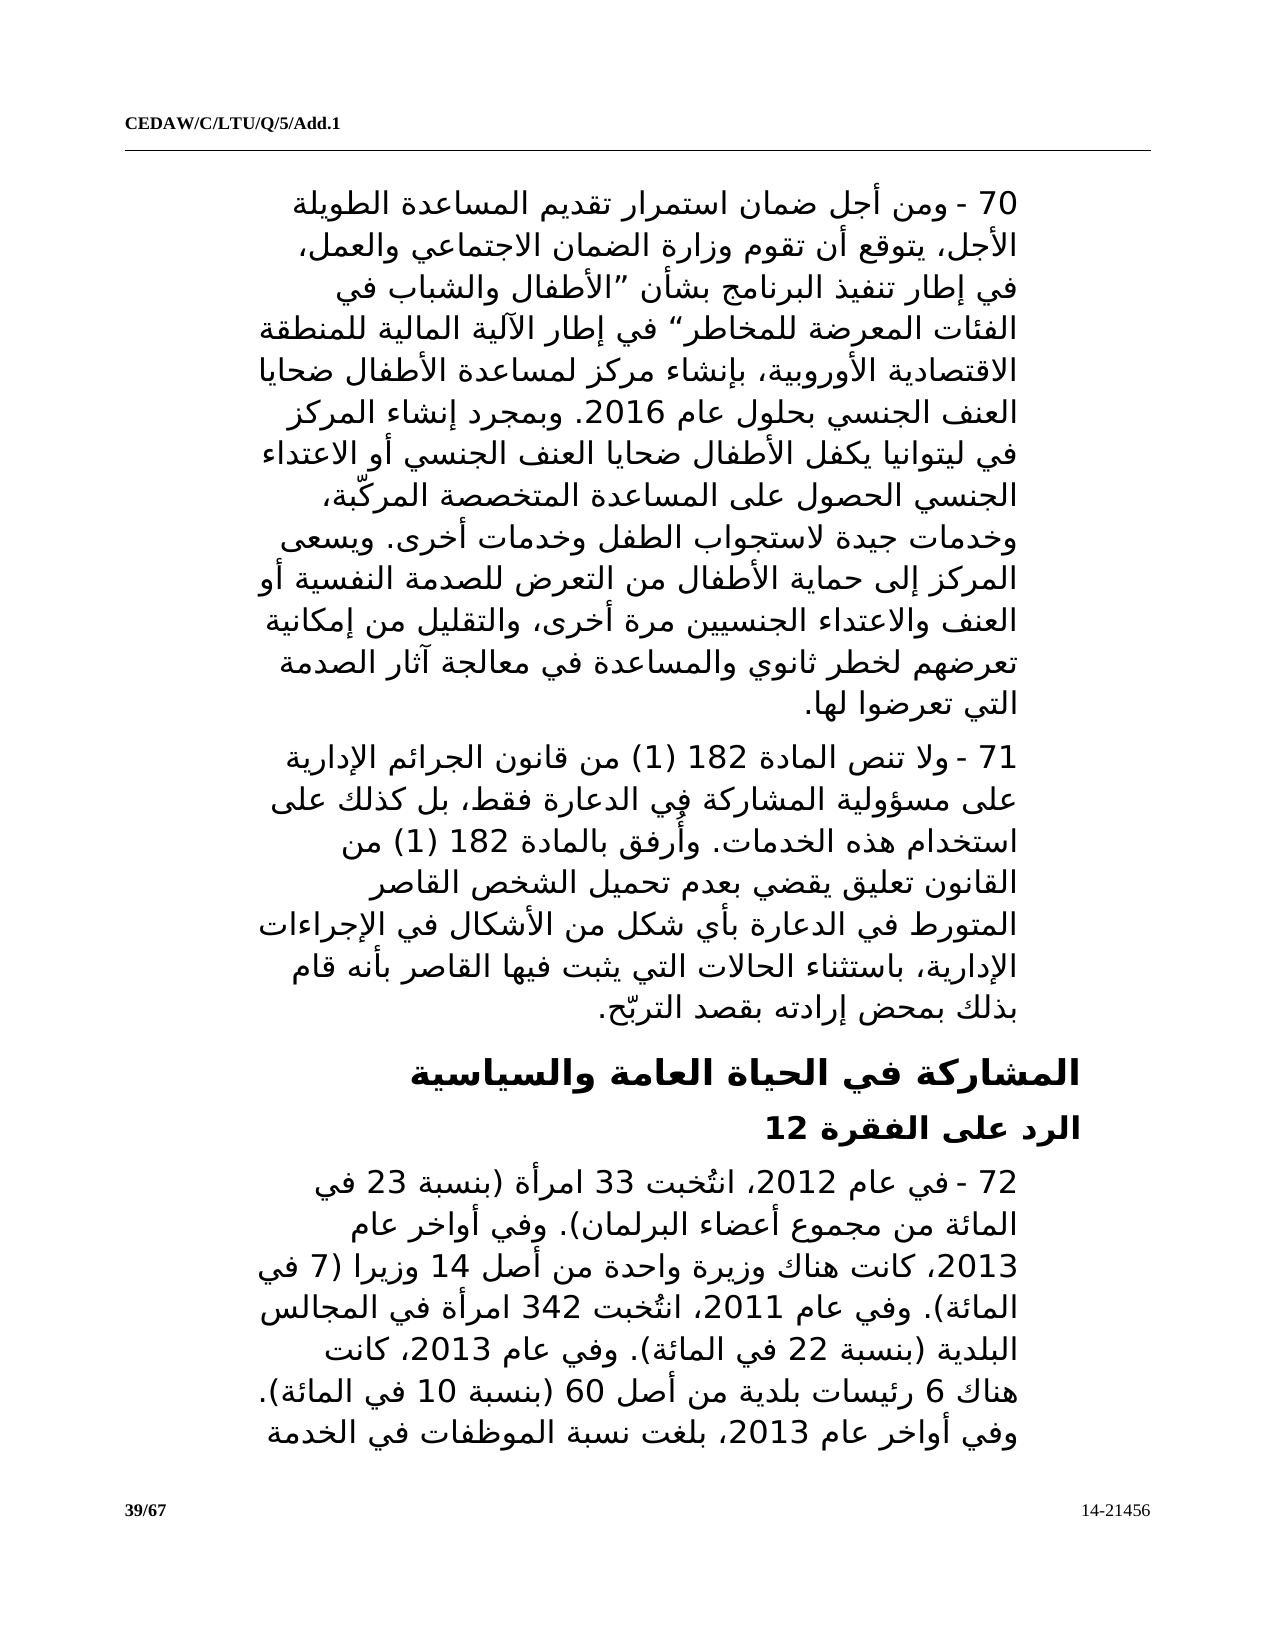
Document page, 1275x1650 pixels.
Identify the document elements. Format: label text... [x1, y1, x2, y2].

text الرد على الفقرة 12 [256, 1106, 1151, 1148]
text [256, 1161, 1018, 1452]
text 70 - ومن أجل ضمان استمرار تقديم المساعدة الطويلة الأجل، يتوقع أن تقوم وزارة الضمان الاجتماعي والعمل، في إطار تنفيذ البرنامج بشأن ”الأطفال والشباب في الفئات المعرضة للمخاطر“ في إطار الآلية المالية للمنطقة الاقتصادية الأوروبية، بإنشاء مركز لمساعدة الأطفال ضحايا العنف الجنسي بحلول عام 2016. وبمجرد إنشاء المركز في ليتوانيا يكفل الأطفال ضحايا العنف الجنسي أو الاعتداء الجنسي الحصول على المساعدة المتخصصة المركّبة، وخدمات جيدة لاستجواب الطفل وخدمات أخرى. ويسعى المركز إلى حماية الأطفال من التعرض للصدمة النفسية أو العنف والاعتداء الجنسيين مرة أخرى، والتقليل من إمكانية تعرضهم لخطر ثانوي والمساعدة في معالجة آثار الصدمة التي تعرضوا لها. [256, 181, 1018, 723]
text المشاركة في الحياة العامة والسياسية [256, 1052, 1151, 1094]
text 71 - ولا تنص المادة 182 (1) من قانون الجرائم الإدارية على مسؤولية المشاركة في الدعارة فقط، بل كذلك على استخدام هذه الخدمات. وأُرفق بالمادة 182 (1) من القانون تعليق يقضي بعدم تحميل الشخص القاصر المتورط في الدعارة بأي شكل من الأشكال في الإجراءات الإدارية، باستثناء الحالات التي يثبت فيها القاصر بأنه قام بذلك بمحض إرادته بقصد التربّح. [256, 736, 1018, 1027]
